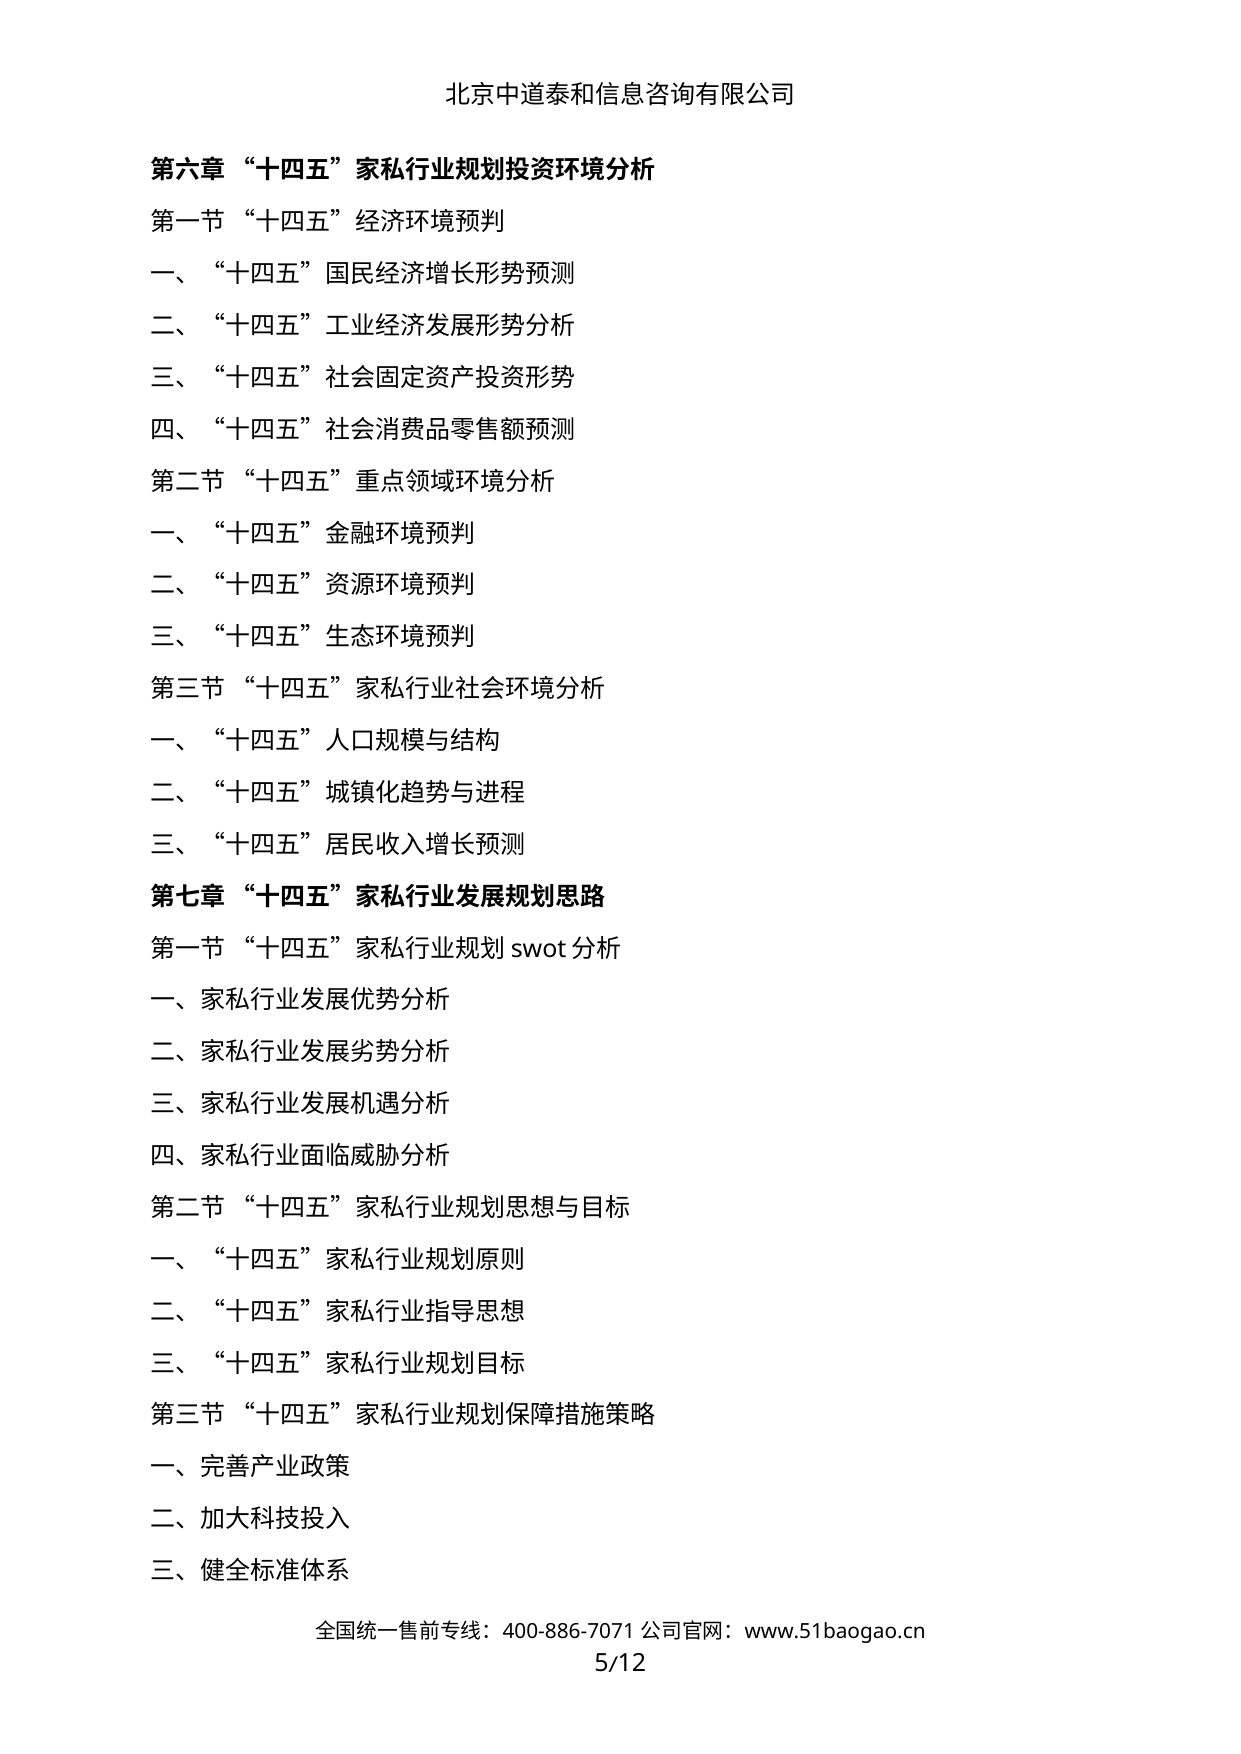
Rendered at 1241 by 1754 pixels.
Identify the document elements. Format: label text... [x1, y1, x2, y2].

text 一、完善产业政策 [150, 1447, 1090, 1483]
text 第六章 “十四五”家私行业规划投资环境分析 [150, 150, 1090, 186]
text 一、“十四五”金融环境预判 [150, 513, 1090, 549]
text 第二节 “十四五”重点领域环境分析 [150, 461, 1090, 497]
text 第七章 “十四五”家私行业发展规划思路 [150, 876, 1090, 912]
text 四、家私行业面临威胁分析 [150, 1136, 1090, 1172]
text 三、健全标准体系 [150, 1551, 1090, 1587]
text 第二节 “十四五”家私行业规划思想与目标 [150, 1187, 1090, 1224]
text 第三节 “十四五”家私行业社会环境分析 [150, 669, 1090, 705]
text 二、“十四五”工业经济发展形势分析 [150, 306, 1090, 342]
text 三、“十四五”家私行业规划目标 [150, 1343, 1090, 1379]
text 第一节 “十四五”经济环境预判 [150, 202, 1090, 238]
text 一、家私行业发展优势分析 [150, 980, 1090, 1016]
text 一、“十四五”国民经济增长形势预测 [150, 254, 1090, 290]
text 二、家私行业发展劣势分析 [150, 1032, 1090, 1068]
text 三、“十四五”居民收入增长预测 [150, 824, 1090, 861]
text 三、家私行业发展机遇分析 [150, 1084, 1090, 1120]
text 二、“十四五”资源环境预判 [150, 565, 1090, 601]
text 四、“十四五”社会消费品零售额预测 [150, 409, 1090, 446]
text 三、“十四五”生态环境预判 [150, 617, 1090, 653]
text 第三节 “十四五”家私行业规划保障措施策略 [150, 1395, 1090, 1431]
text 一、“十四五”家私行业规划原则 [150, 1239, 1090, 1276]
text 一、“十四五”人口规模与结构 [150, 721, 1090, 757]
text 二、“十四五”家私行业指导思想 [150, 1291, 1090, 1327]
text 三、“十四五”社会固定资产投资形势 [150, 357, 1090, 394]
text 二、“十四五”城镇化趋势与进程 [150, 772, 1090, 809]
text 第一节 “十四五”家私行业规划swot分析 [150, 928, 1090, 964]
text 二、加大科技投入 [150, 1499, 1090, 1535]
